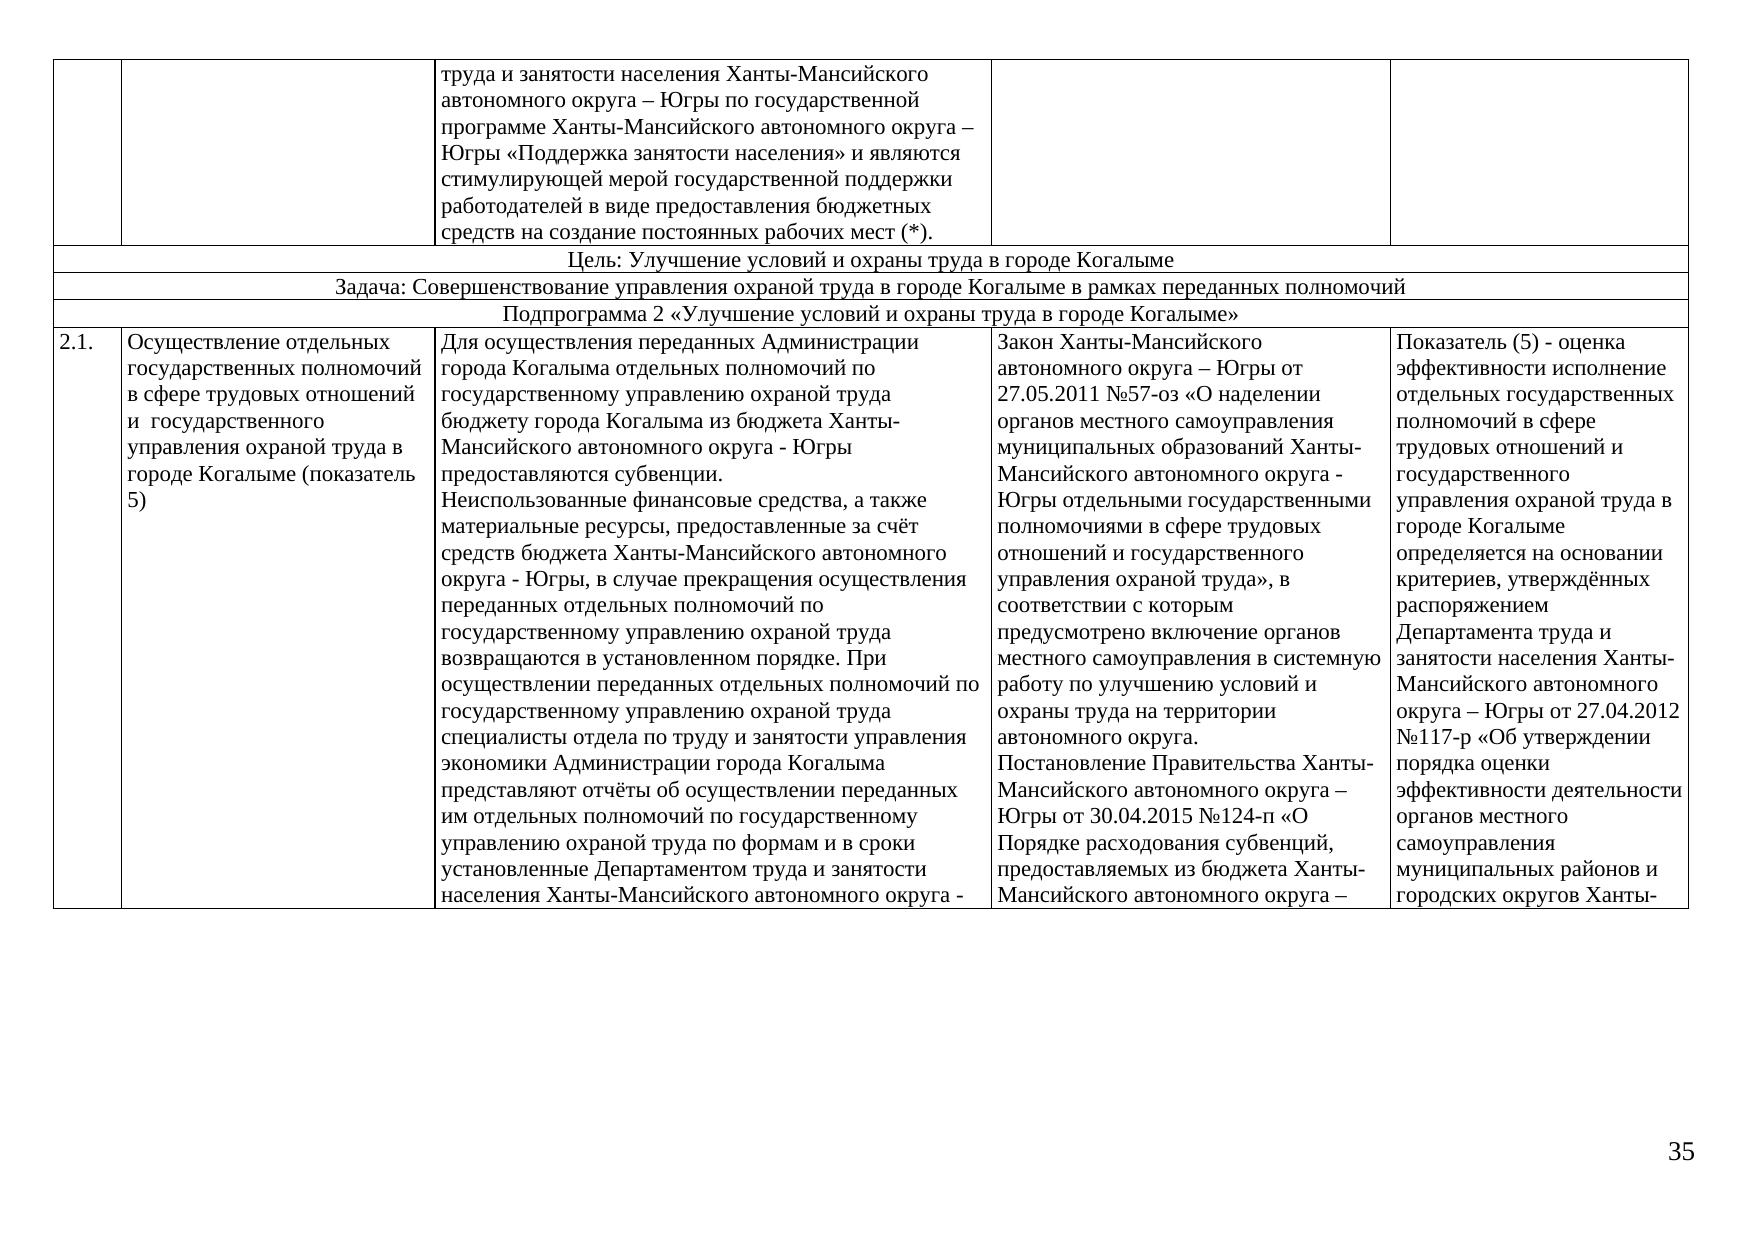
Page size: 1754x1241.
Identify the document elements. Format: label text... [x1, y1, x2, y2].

table_header труда и занятости населения Ханты-Мансийского автономного округа – Югры по государственной программе Ханты-Мансийского автономного округа – Югры «Поддержка занятости населения» и являются стимулирующей мерой государственной поддержки работодателей в виде предоставления бюджетных средств на создание постоянных рабочих мест (*). [436, 60, 991, 244]
table_cell Цель: Улучшение условий и охраны труда в городе Когалыме [54, 246, 1688, 272]
table_cell 2.1. [54, 328, 121, 908]
table_header [1391, 60, 1688, 244]
table_header [122, 60, 434, 244]
table_cell Для осуществления переданных Администрации города Когалыма отдельных полномочий по государственному управлению охраной труда бюджету города Когалыма из бюджета Ханты-Мансийского автономного округа - Югры предоставляются субвенции. Неиспользованные финансовые средства, а также материальные ресурсы, предоставленные за счёт средств бюджета Ханты-Мансийского автономного округа - Югры, в случае прекращения осуществления переданных отдельных полномочий по государственному управлению охраной труда возвращаются в установленном порядке. При осуществлении переданных отдельных полномочий по государственному управлению охраной труда специалисты отдела по труду и занятости управления экономики Администрации города Когалыма представляют отчёты об осуществлении переданных им отдельных полномочий по государственному управлению охраной труда по формам и в сроки установленные Департаментом труда и занятости населения Ханты-Мансийского автономного округа - [436, 328, 991, 908]
table_cell Закон Ханты-Мансийского автономного округа – Югры от 27.05.2011 №57-оз «О наделении органов местного самоуправления муниципальных образований Ханты-Мансийского автономного округа - Югры отдельными государственными полномочиями в сфере трудовых отношений и государственного управления охраной труда», в соответствии с которым предусмотрено включение органов местного самоуправления в системную работу по улучшению условий и охраны труда на территории автономного округа. Постановление Правительства Ханты-Мансийского автономного округа – Югры от 30.04.2015 №124-п «О Порядке расходования субвенций, предоставляемых из бюджета Ханты-Мансийского автономного округа – [992, 328, 1390, 908]
table_cell Осуществление отдельных государственных полномочий в сфере трудовых отношений и государственного управления охраной труда в городе Когалыме (показатель 5) [122, 328, 434, 908]
table_cell Задача: Совершенствование управления охраной труда в городе Когалыме в рамках переданных полномочий [54, 273, 1688, 299]
table_header [992, 60, 1390, 244]
table_cell Показатель (5) - оценка эффективности исполнение отдельных государственных полномочий в сфере трудовых отношений и государственного управления охраной труда в городе Когалыме определяется на основании критериев, утверждённых распоряжением Департамента труда и занятости населения Ханты-Мансийского автономного округа – Югры от 27.04.2012 №117-р «Об утверждении порядка оценки эффективности деятельности органов местного самоуправления муниципальных районов и городских округов Ханты- [1391, 328, 1688, 908]
table_cell Подпрограмма 2 «Улучшение условий и охраны труда в городе Когалыме» [54, 300, 1688, 327]
table_header [54, 60, 121, 244]
